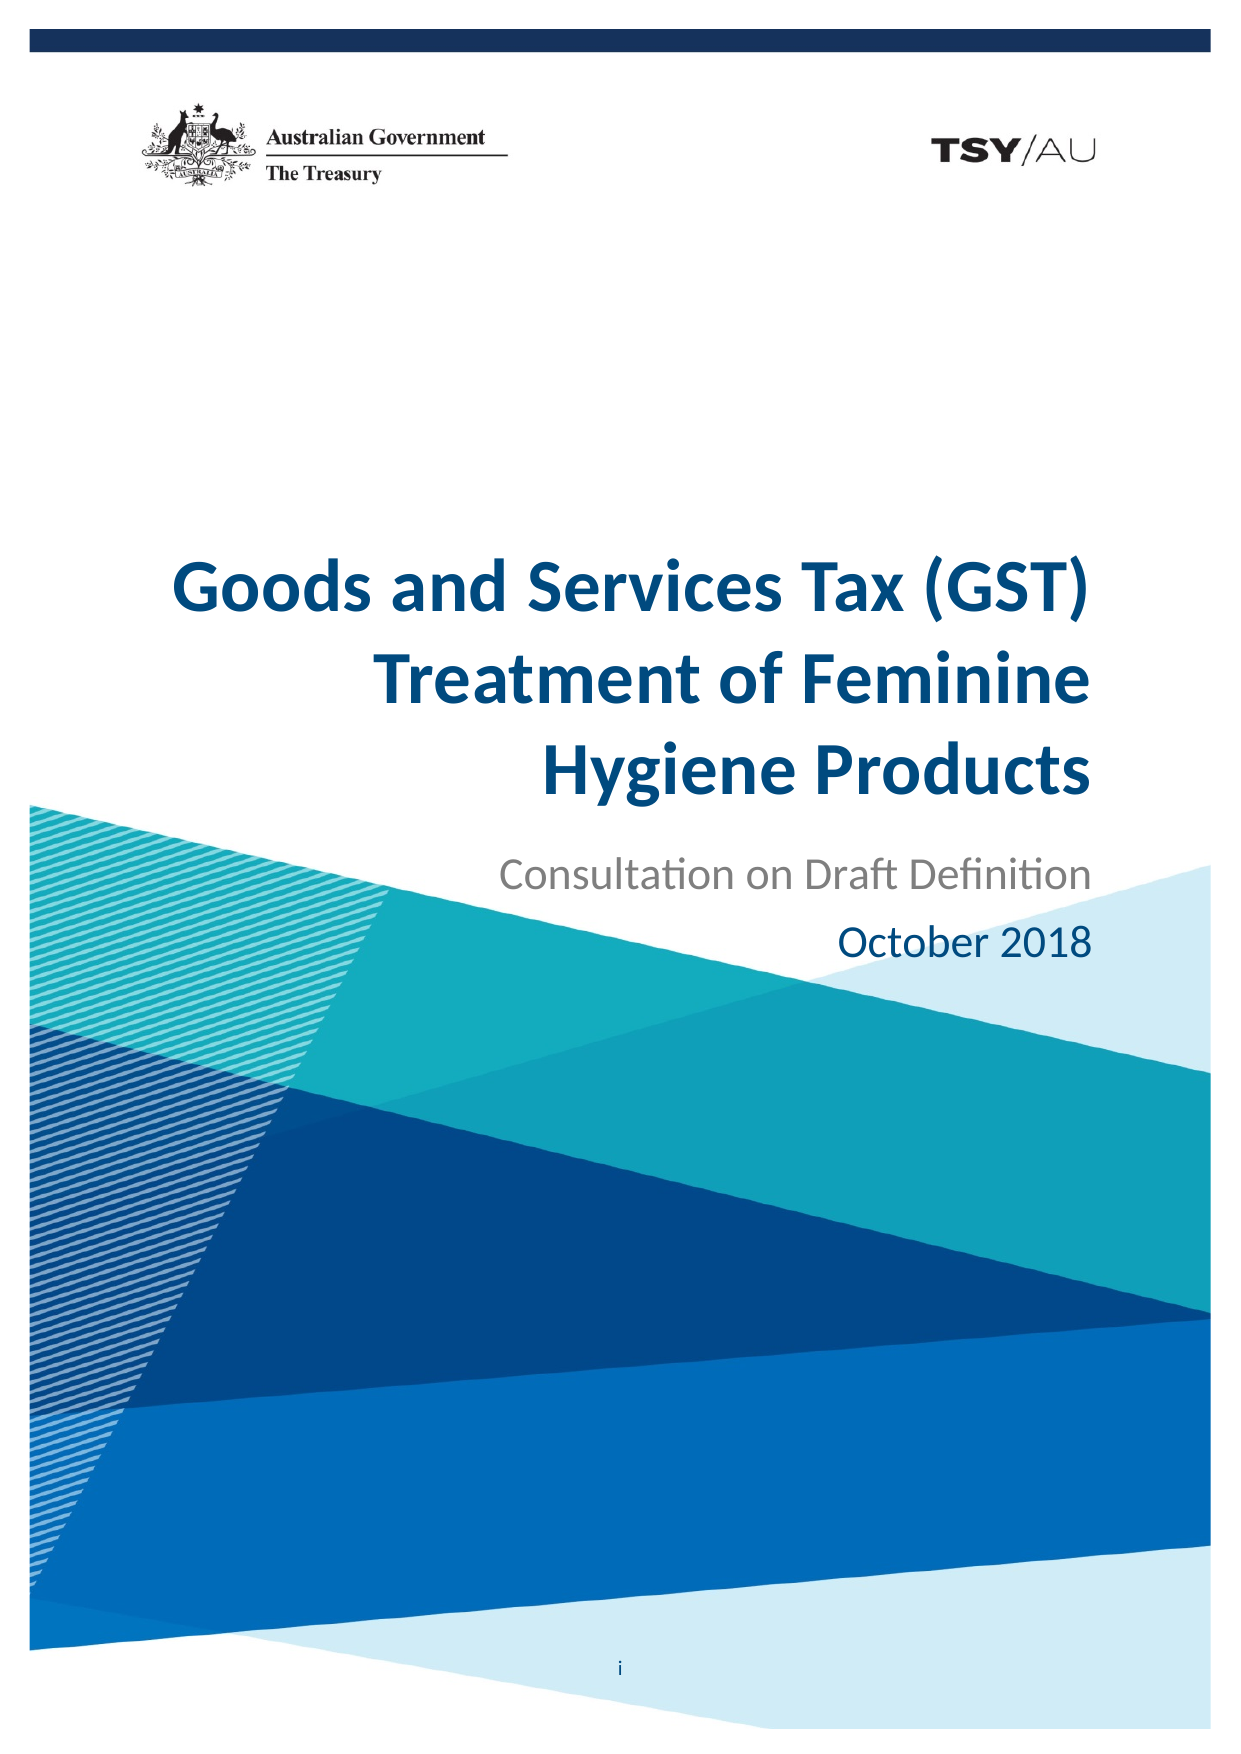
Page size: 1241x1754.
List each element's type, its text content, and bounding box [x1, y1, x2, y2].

subtitle Consultation on Draft Definition [148, 844, 1092, 901]
picture [29, 797, 1211, 1729]
title Goods and Services Tax (GST) Treatment of Feminine Hygiene Products [148, 539, 1092, 813]
picture [29, 29, 1211, 207]
text October 2018 [148, 913, 1092, 969]
